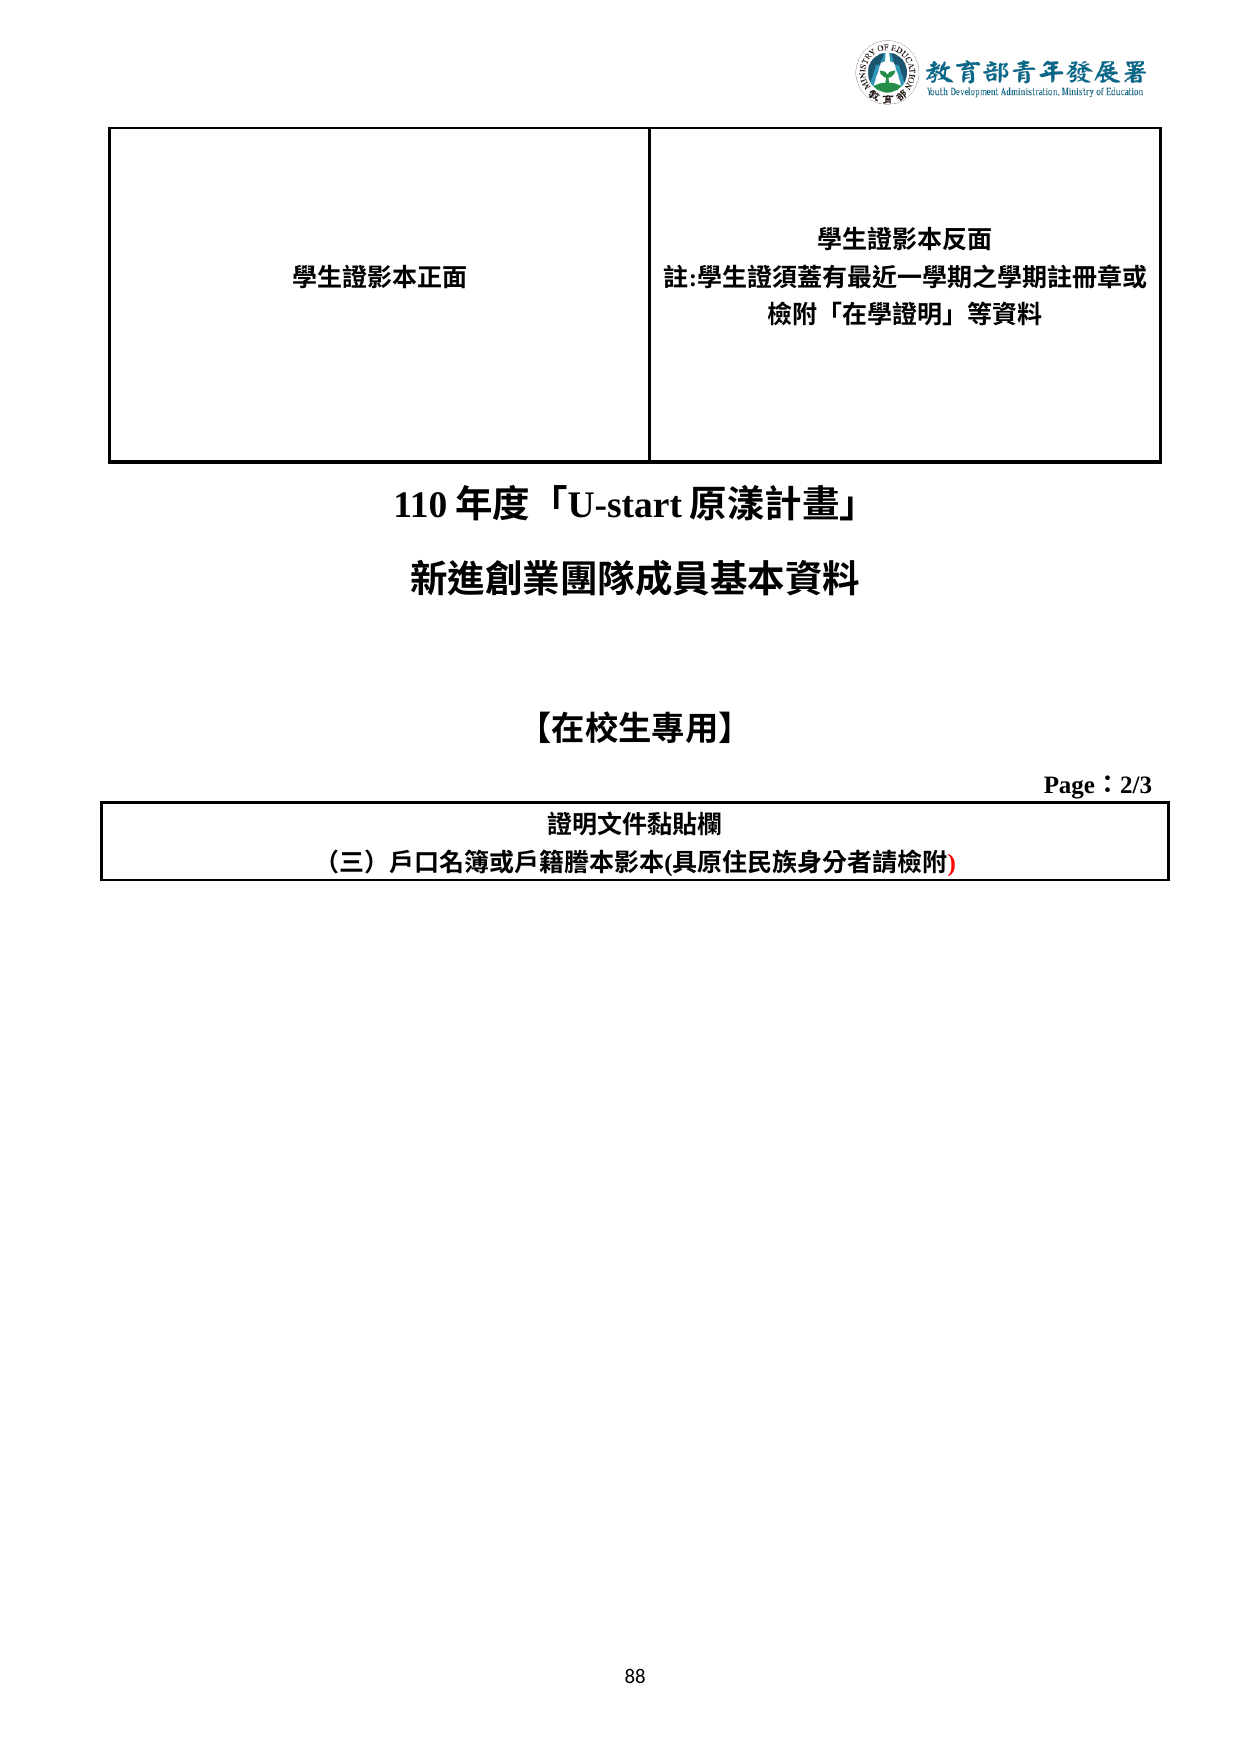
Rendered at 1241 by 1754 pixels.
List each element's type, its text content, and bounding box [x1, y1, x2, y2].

text 【在校生專用】 [118, 688, 1152, 763]
picture [848, 35, 1152, 109]
text Page：2/3 [118, 763, 1152, 801]
text 新進創業團隊成員基本資料 [118, 538, 1152, 613]
text 110年度「U-start原漾計畫」 [118, 464, 1152, 538]
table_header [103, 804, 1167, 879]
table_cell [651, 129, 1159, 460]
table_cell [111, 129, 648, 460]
